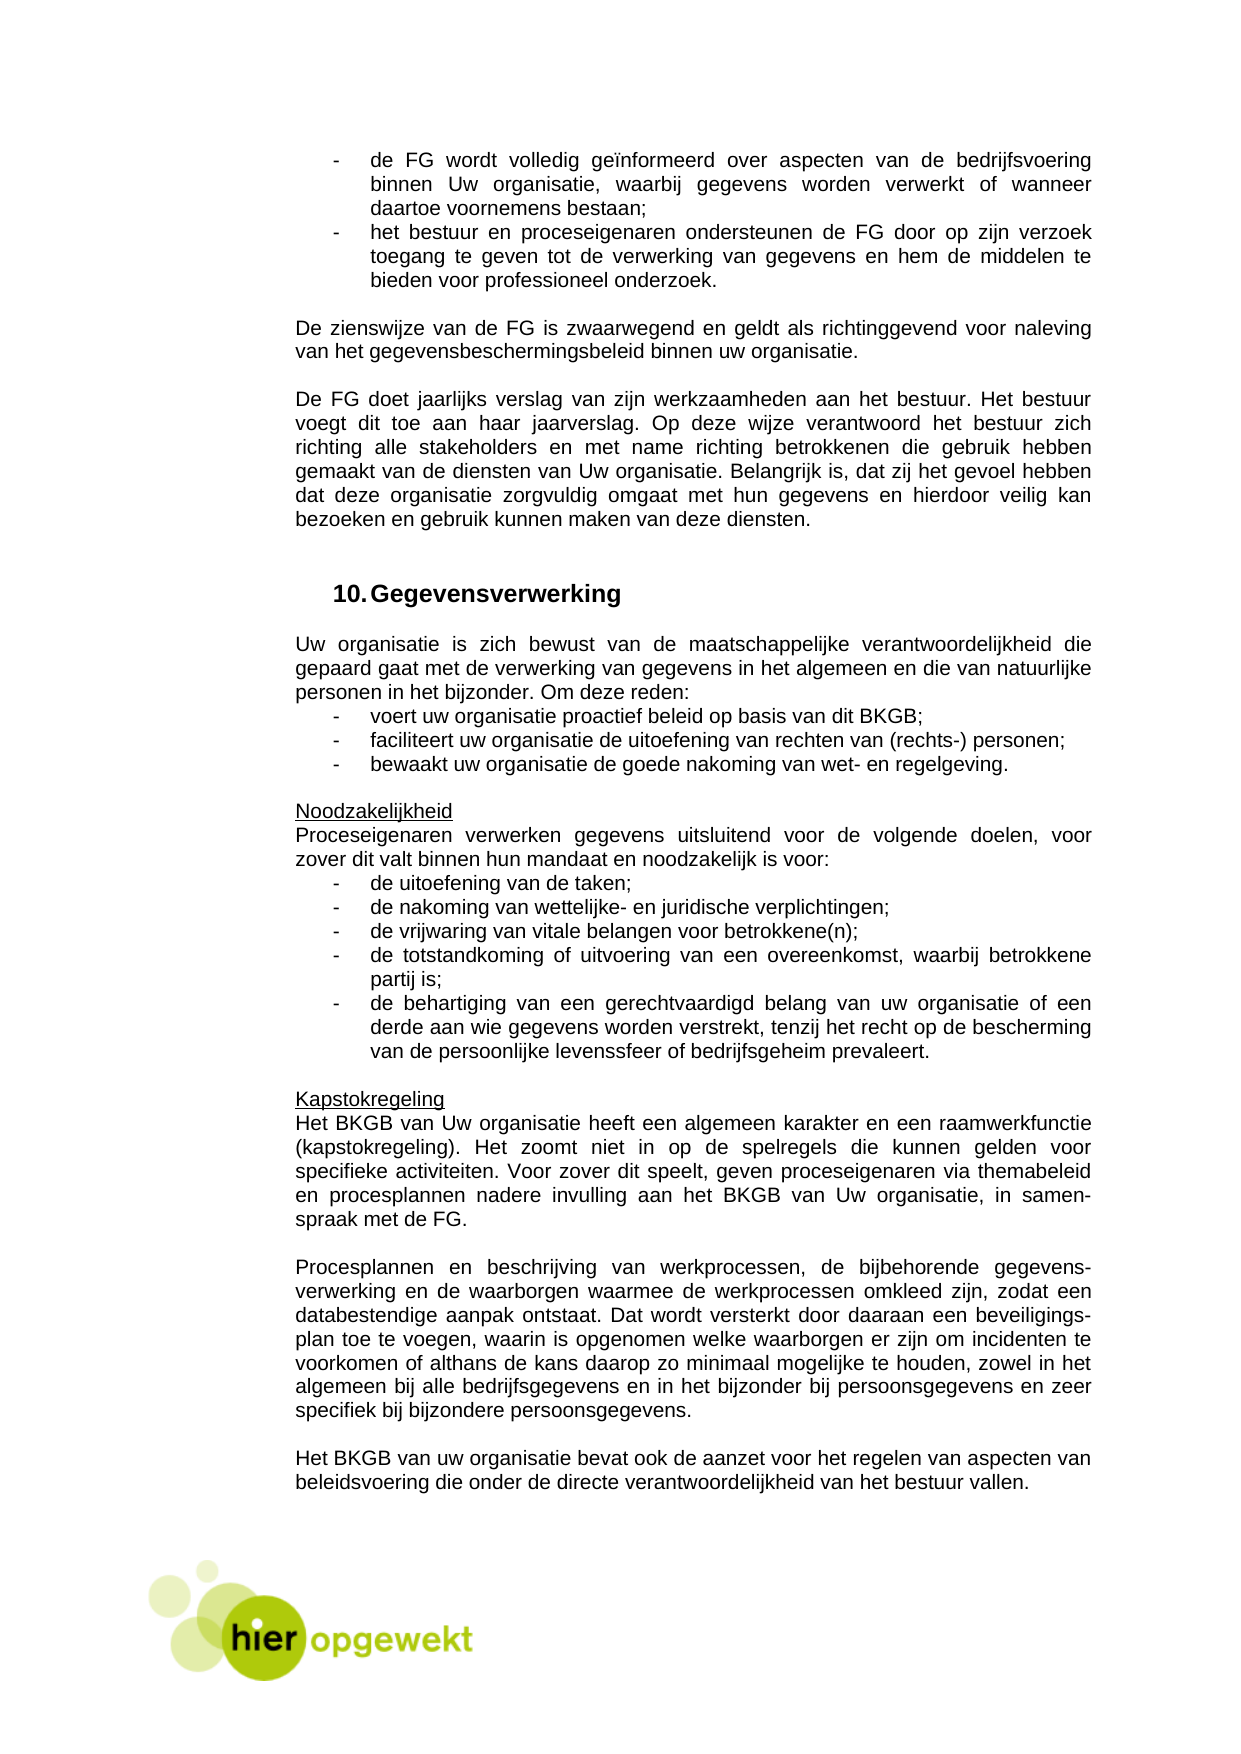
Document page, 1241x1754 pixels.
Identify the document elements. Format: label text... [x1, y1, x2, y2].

text De FG doet jaarlijks verslag van zijn werkzaamheden aan het bestuur. Het bestuur voegt dit toe aan haar jaarverslag. Op deze wijze verantwoord het bestuur zich richting alle stakeholders en met name richting betrokkenen die gebruik hebben gemaakt van de diensten van Uw organisatie. Belangrijk is, dat zij het gevoel hebben dat deze organisatie zorgvuldig omgaat met hun gegevens en hierdoor veilig kan bezoeken en gebruik kunnen maken van deze diensten. [295, 387, 1093, 531]
text Proceseigenaren verwerken gegevens uitsluitend voor de volgende doelen, voor zover dit valt binnen hun mandaat en noodzakelijk is voor: [295, 823, 1093, 871]
list de uitoefening van de taken; [333, 871, 1093, 895]
list het bestuur en proceseigenaren ondersteunen de FG door op zijn verzoek toegang te geven tot de verwerking van gegevens en hem de middelen te bieden voor professioneel onderzoek. [333, 219, 1093, 291]
text Procesplannen en beschrijving van werkprocessen, de bijbehorende gegevens-verwerking en de waarborgen waarmee de werkprocessen omkleed zijn, zodat een databestendige aanpak ontstaat. Dat wordt versterkt door daaraan een beveiligings-plan toe te voegen, waarin is opgenomen welke waarborgen er zijn om incidenten te voorkomen of althans de kans daarop zo minimaal mogelijke te houden, zowel in het algemeen bij alle bedrijfsgegevens en in het bijzonder bij persoonsgegevens en zeer specifiek bij bijzondere persoonsgegevens. [295, 1254, 1093, 1422]
text Het BKGB van uw organisatie bevat ook de aanzet voor het regelen van aspecten van beleidsvoering die onder de directe verantwoordelijkheid van het bestuur vallen. [295, 1446, 1093, 1494]
text Uw organisatie is zich bewust van de maatschappelijke verantwoordelijkheid die gepaard gaat met de verwerking van gegevens in het algemeen en die van natuurlijke personen in het bijzonder. Om deze reden: [295, 632, 1093, 703]
picture [147, 1560, 474, 1681]
text De zienswijze van de FG is zwaarwegend en geldt als richtinggevend voor naleving van het gegevensbeschermingsbeleid binnen uw organisatie. [295, 315, 1093, 363]
list de behartiging van een gerechtvaardigd belang van uw organisatie of een derde aan wie gegevens worden verstrekt, tenzij het recht op de bescherming van de persoonlijke levenssfeer of bedrijfsgeheim prevaleert. [333, 991, 1093, 1063]
list de vrijwaring van vitale belangen voor betrokkene(n); [333, 919, 1093, 943]
list voert uw organisatie proactief beleid op basis van dit BKGB; [333, 703, 1093, 727]
list de nakoming van wettelijke- en juridische verplichtingen; [333, 895, 1093, 919]
text Het BKGB van Uw organisatie heeft een algemeen karakter en een raamwerkfunctie (kapstokregeling). Het zoomt niet in op de spelregels die kunnen gelden voor specifieke activiteiten. Voor zover dit speelt, geven proceseigenaren via themabeleid en procesplannen nadere invulling aan het BKGB van Uw organisatie, in samen-spraak met de FG. [295, 1111, 1093, 1231]
list bewaakt uw organisatie de goede nakoming van wet- en regelgeving. [333, 751, 1093, 775]
text Kapstokregeling [295, 1087, 1093, 1111]
text Noodzakelijkheid [295, 799, 1093, 823]
list de totstandkoming of uitvoering van een overeenkomst, waarbij betrokkene partij is; [333, 943, 1093, 991]
list faciliteert uw organisatie de uitoefening van rechten van (rechts-) personen; [333, 727, 1093, 751]
list de FG wordt volledig geïnformeerd over aspecten van de bedrijfsvoering binnen Uw organisatie, waarbij gegevens worden verwerkt of wanneer daartoe voornemens bestaan; [333, 148, 1093, 219]
list Gegevensverwerking [333, 579, 1093, 608]
